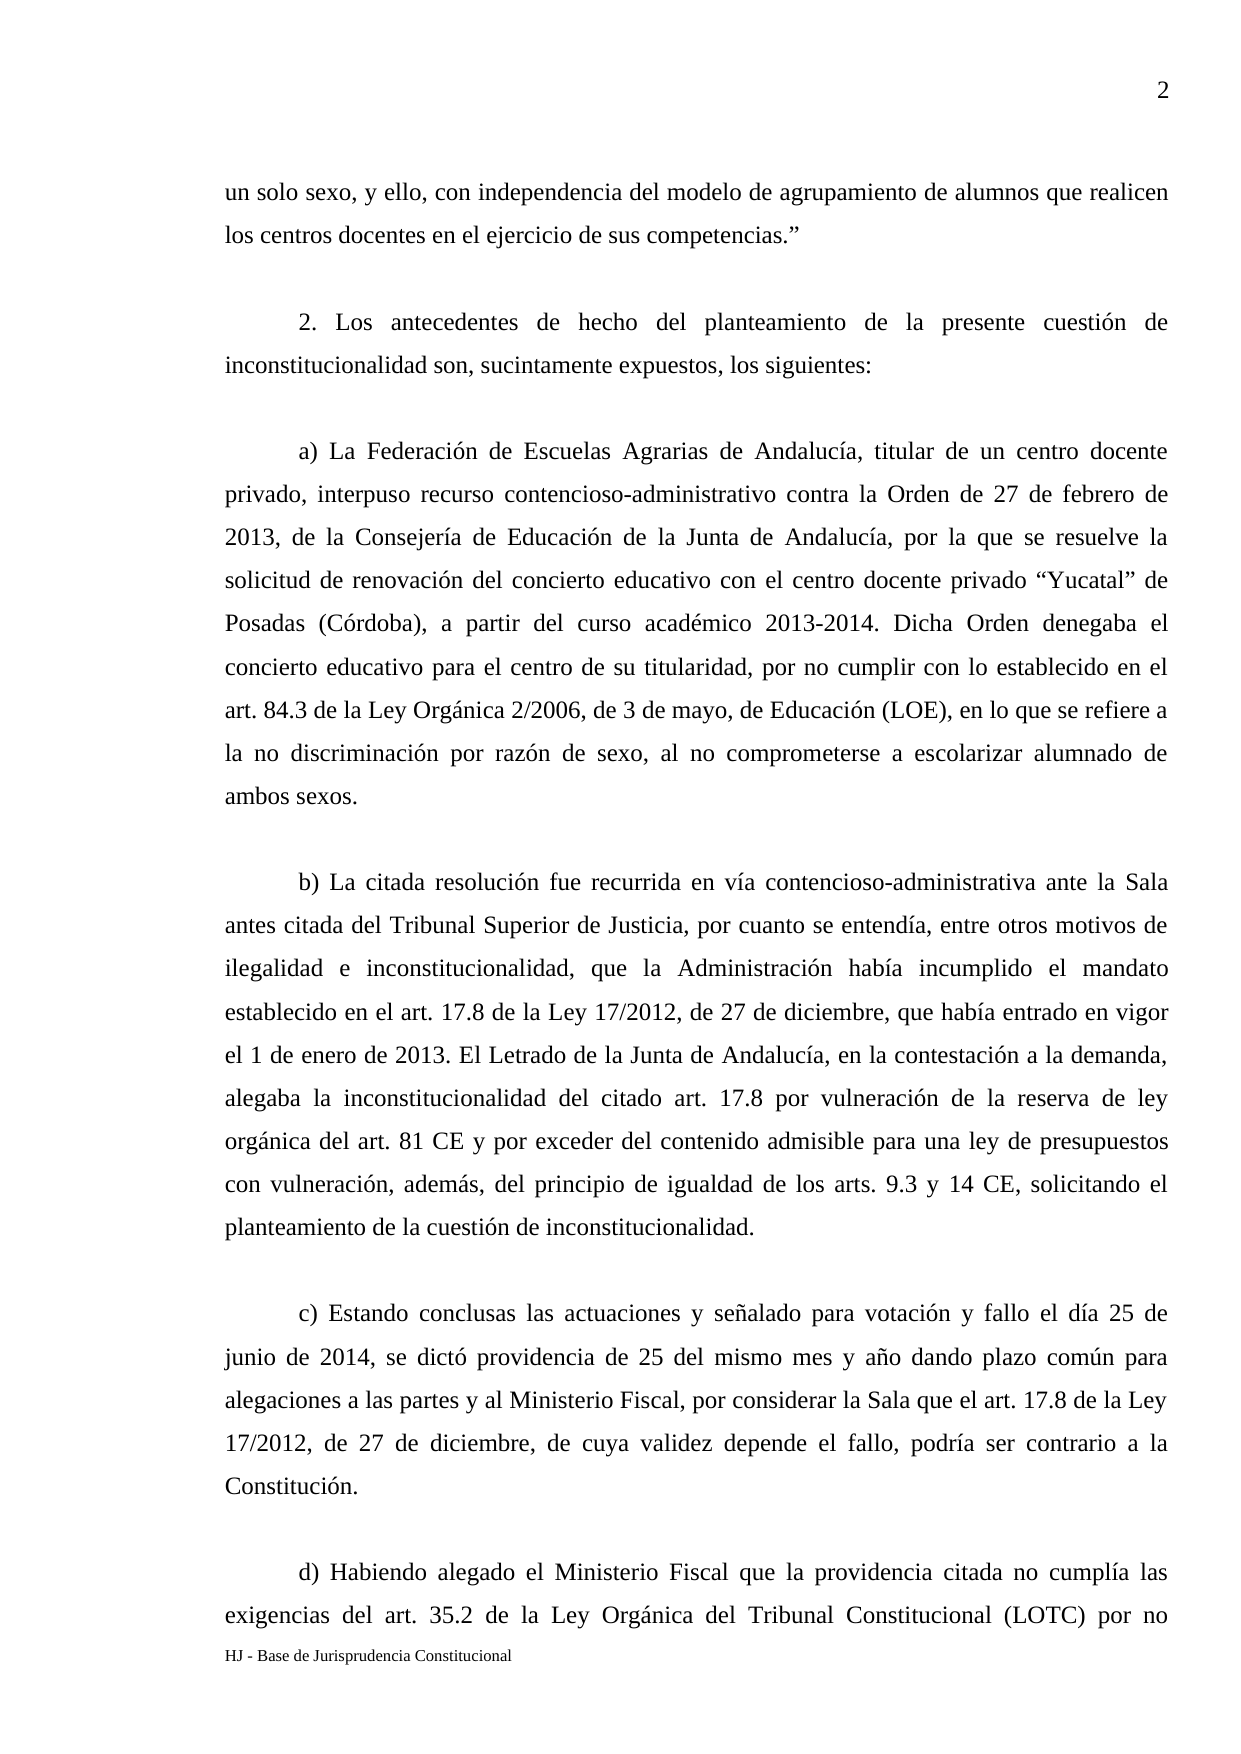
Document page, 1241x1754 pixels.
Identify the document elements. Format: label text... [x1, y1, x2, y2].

text 2. Los antecedentes de hecho del planteamiento de la presente cuestión de inconstitucionalidad son, sucintamente expuestos, los siguientes: [224, 307, 1169, 378]
text a) La Federación de Escuelas Agrarias de Andalucía, titular de un centro docente privado, interpuso recurso contencioso-administrativo contra la Orden de 27 de febrero de 2013, de la Consejería de Educación de la Junta de Andalucía, por la que se resuelve la solicitud de renovación del concierto educativo con el centro docente privado “Yucatal” de Posadas (Córdoba), a partir del curso académico 2013-2014. Dicha Orden denegaba el concierto educativo para el centro de su titularidad, por no cumplir con lo establecido en el art. 84.3 de la Ley Orgánica 2/2006, de 3 de mayo, de Educación (LOE), en lo que se refiere a la no discriminación por razón de sexo, al no comprometerse a escolarizar alumnado de ambos sexos. [224, 436, 1169, 810]
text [224, 177, 1169, 249]
text c) Estando conclusas las actuaciones y señalado para votación y fallo el día 25 de junio de 2014, se dictó providencia de 25 del mismo mes y año dando plazo común para alegaciones a las partes y al Ministerio Fiscal, por considerar la Sala que el art. 17.8 de la Ley 17/2012, de 27 de diciembre, de cuya validez depende el fallo, podría ser contrario a la Constitución. [224, 1298, 1169, 1500]
text b) La citada resolución fue recurrida en vía contencioso-administrativa ante la Sala antes citada del Tribunal Superior de Justicia, por cuanto se entendía, entre otros motivos de ilegalidad e inconstitucionalidad, que la Administración había incumplido el mandato establecido en el art. 17.8 de la Ley 17/2012, de 27 de diciembre, que había entrado en vigor el 1 de enero de 2013. El Letrado de la Junta de Andalucía, en la contestación a la demanda, alegaba la inconstitucionalidad del citado art. 17.8 por vulneración de la reserva de ley orgánica del art. 81 CE y por exceder del contenido admisible para una ley de presupuestos con vulneración, además, del principio de igualdad de los arts. 9.3 y 14 CE, solicitando el planteamiento de la cuestión de inconstitucionalidad. [224, 867, 1169, 1241]
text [224, 1557, 1169, 1629]
